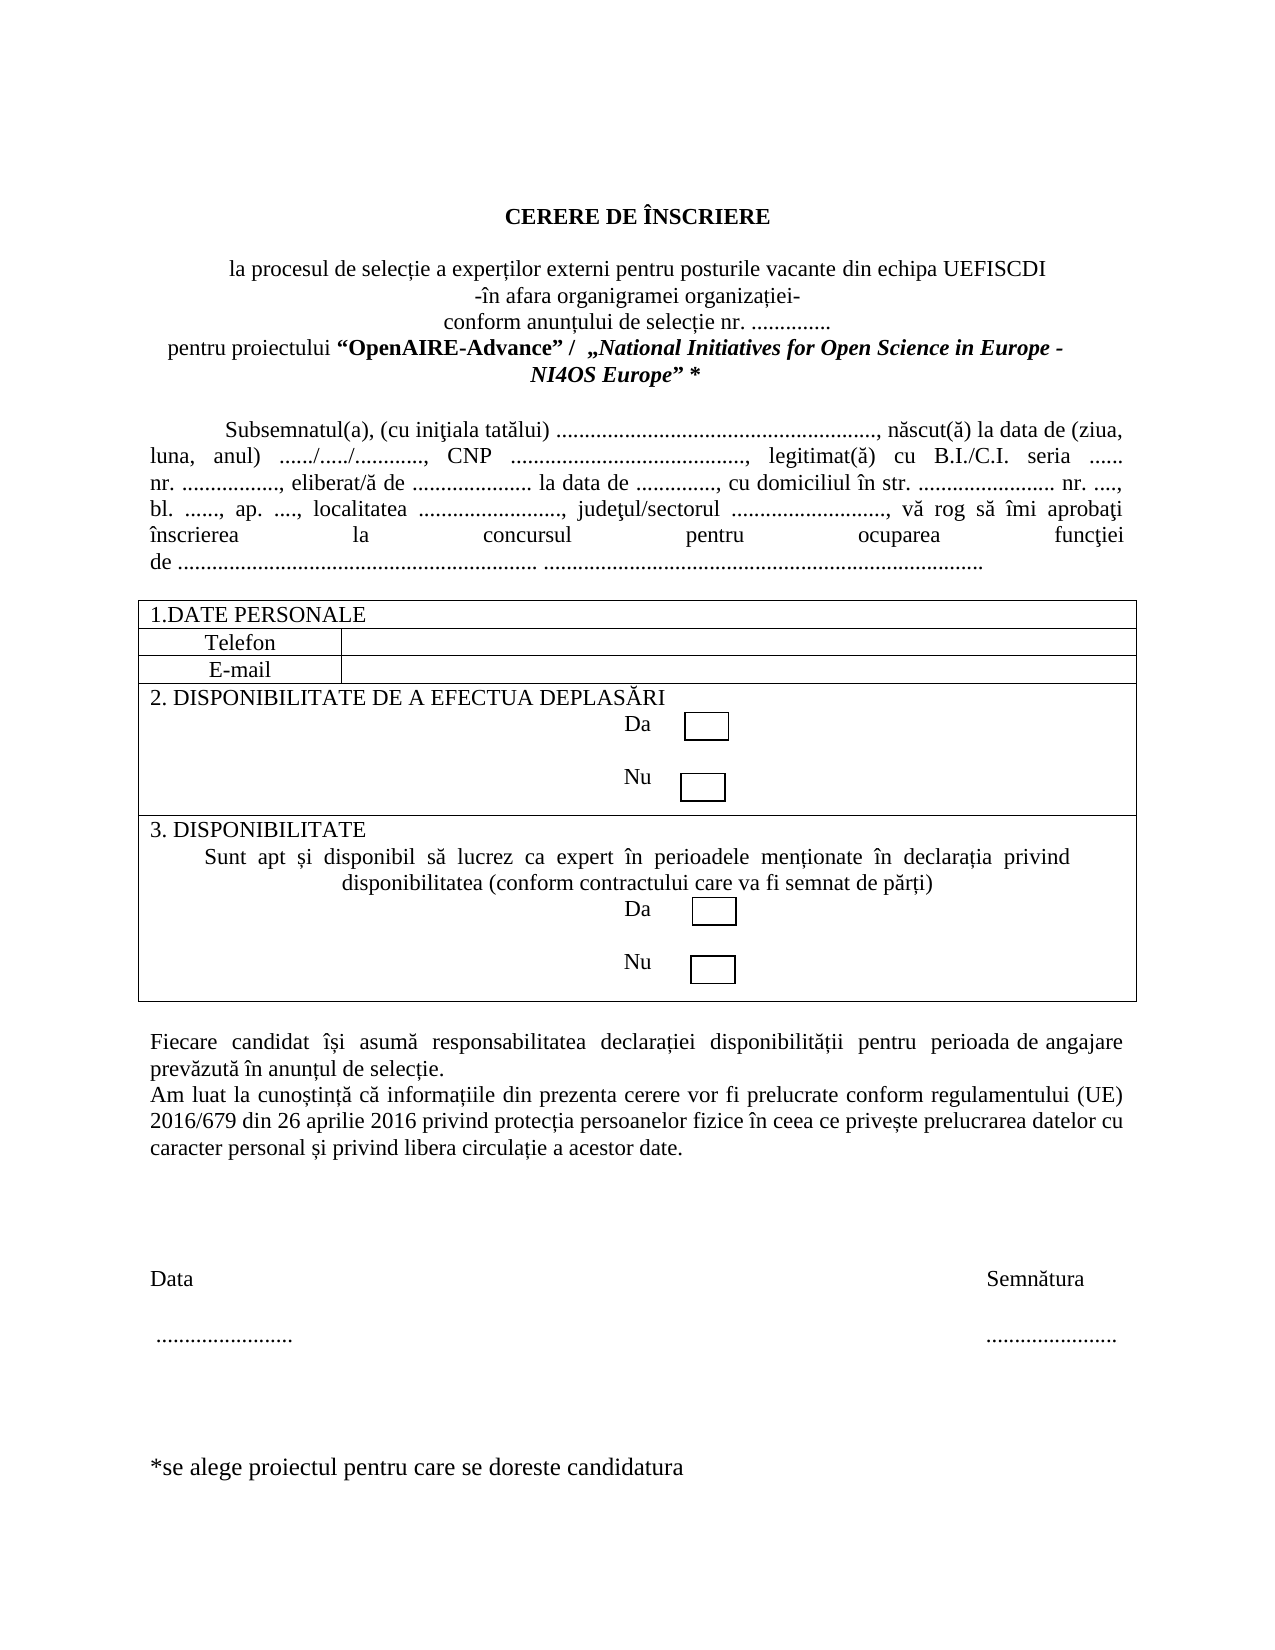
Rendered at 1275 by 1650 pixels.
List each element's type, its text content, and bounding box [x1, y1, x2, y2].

text *se alege proiectul pentru care se doreste candidatura [150, 1452, 1125, 1481]
text Am luat la cunoștință că informațiile din prezenta cerere vor fi prelucrate conform regulamentului (UE) 2016/679 din 26 aprilie 2016 privind protecția persoanelor fizice în ceea ce privește prelucrarea datelor cu caracter personal și privind libera circulație a acestor date. [150, 1081, 1125, 1160]
text CERERE DE ÎNSCRIERE [150, 203, 1125, 229]
table_header 1.DATE PERSONALE [139, 601, 1136, 628]
text Subsemnatul(a), (cu iniţiala tatălui) ........................................................, născut(ă) la data de (ziua, luna, anul) ....../...../............, CNP ........................................., legitimat(ă) cu B.I./C.I. seria ...... nr. ................., eliberat/ă de ..................... la data de .............., cu domiciliul în str. ........................ nr. ...., bl. ......, ap. ...., localitatea ........................., judeţul/sectorul ..........................., vă rog să îmi aprobaţi înscrierea la concursul pentru ocuparea funcţiei de ............................................................... ............................................................................. [150, 387, 1125, 574]
table_cell E-mail [139, 656, 341, 683]
text la procesul de selecție a experților externi pentru posturile vacante din echipa UEFISCDI [150, 255, 1125, 282]
text -în afara organigramei organizației- [150, 282, 1125, 308]
text ........................ ....................... [150, 1321, 1125, 1347]
text conform anunțului de selecție nr. .............. [150, 308, 1125, 334]
table_cell [342, 656, 1136, 683]
table_cell 2. DISPONIBILITATE DE A EFECTUA DEPLASĂRI Da Nu [139, 684, 1136, 815]
table_cell Telefon [139, 629, 341, 655]
text Fiecare candidat își asumă responsabilitatea declarației disponibilității pentru perioada de angajare prevăzută în anunțul de selecție. [150, 1028, 1125, 1081]
text pentru proiectului “OpenAIRE-Advance” / „National Initiatives for Open Science in Europe - NI4OS Europe” * [150, 334, 1081, 387]
text Data Semnătura [150, 1266, 1125, 1321]
table_cell 3. DISPONIBILITATE Sunt apt și disponibil să lucrez ca expert în perioadele menționate în declarația privind disponibilitatea (conform contractului care va fi semnat de părți) Da Nu [139, 816, 1136, 1001]
table_cell [342, 629, 1136, 655]
